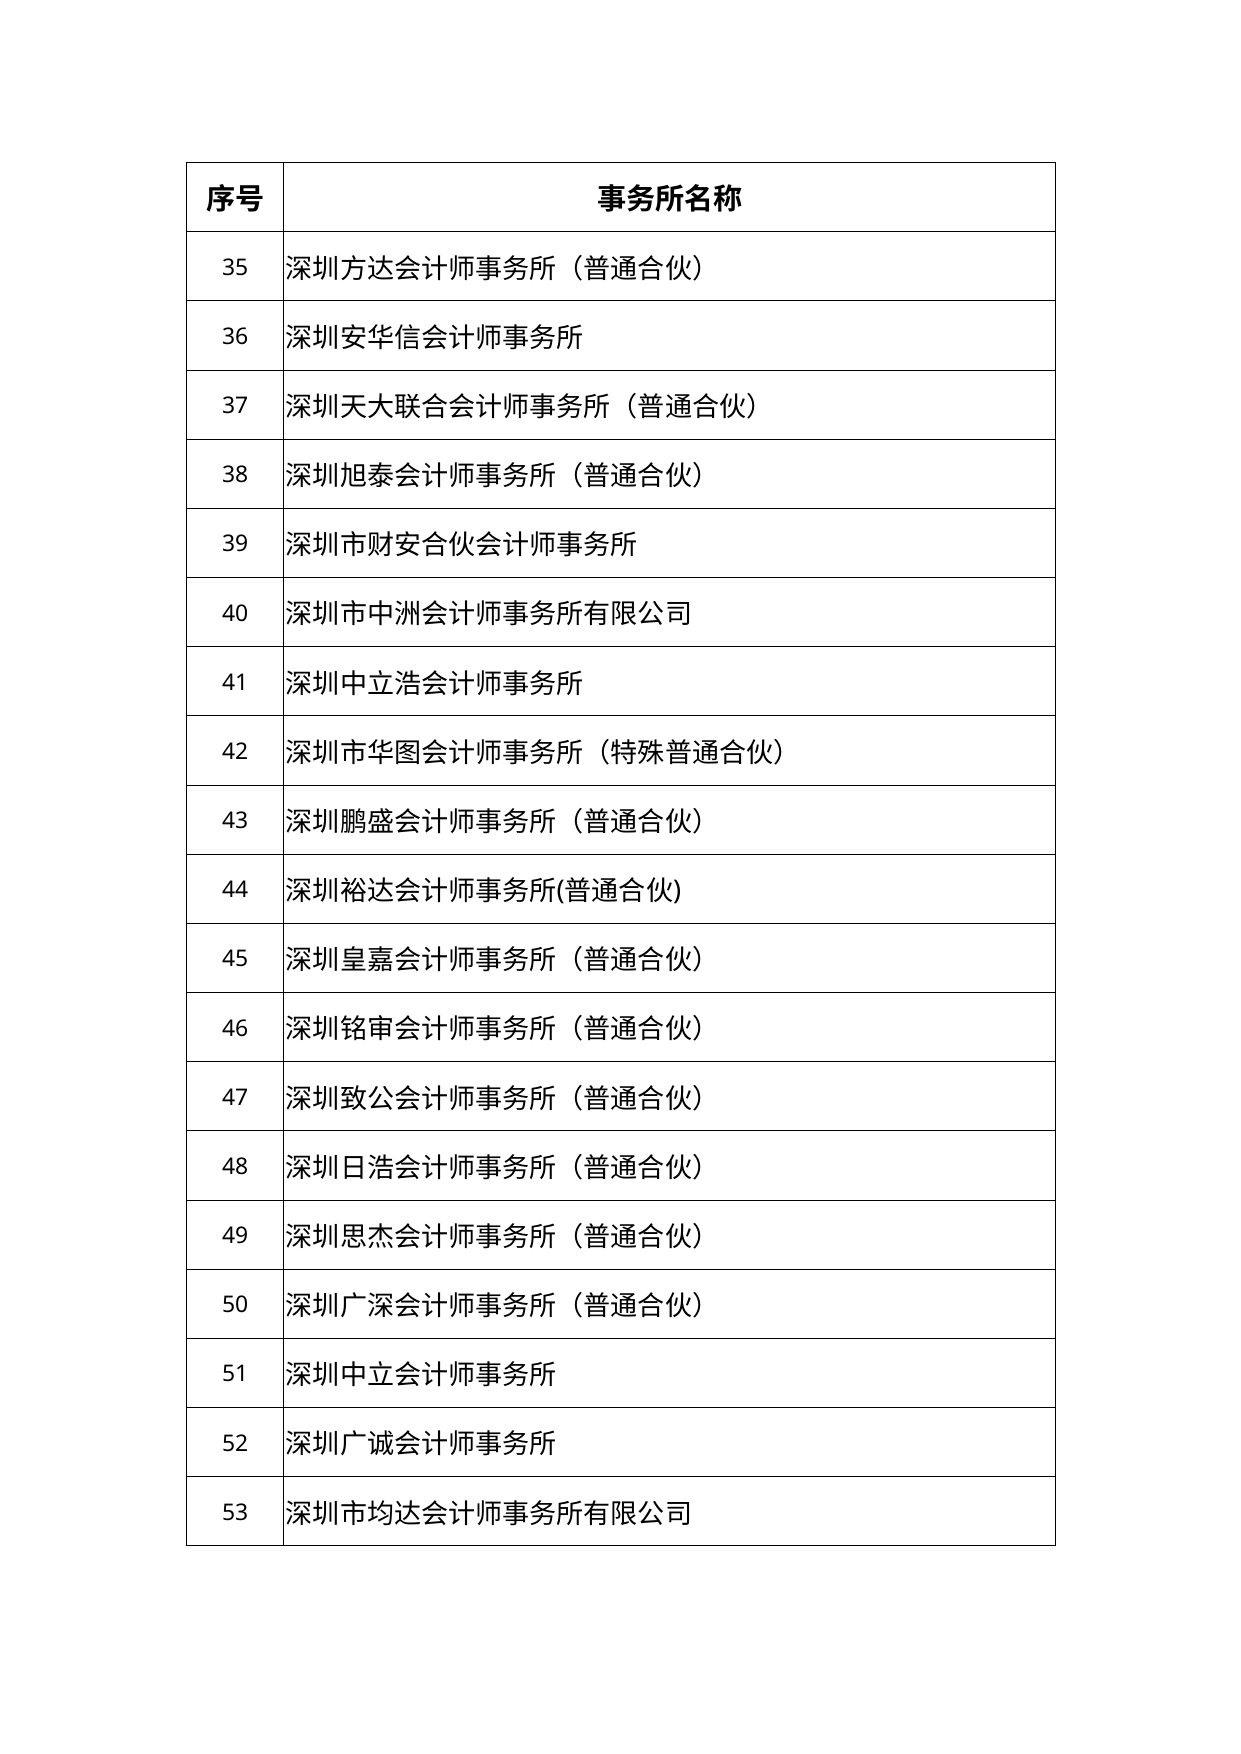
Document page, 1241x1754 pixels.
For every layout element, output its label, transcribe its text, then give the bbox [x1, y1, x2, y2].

table_cell 深圳中立浩会计师事务所 [284, 647, 1055, 715]
table_cell 35 [187, 232, 283, 300]
table_header 事务所名称 [284, 163, 1055, 231]
table_cell 50 [187, 1270, 283, 1338]
table_cell 45 [187, 924, 283, 992]
table_cell 53 [187, 1477, 283, 1545]
table_cell 深圳市均达会计师事务所有限公司 [284, 1477, 1055, 1545]
table_header 序号 [187, 163, 283, 231]
table_cell 38 [187, 440, 283, 508]
table_cell 深圳安华信会计师事务所 [284, 301, 1055, 369]
table_cell 深圳天大联合会计师事务所（普通合伙） [284, 371, 1055, 439]
table_cell 47 [187, 1062, 283, 1130]
table_cell 36 [187, 301, 283, 369]
table_cell 深圳致公会计师事务所（普通合伙） [284, 1062, 1055, 1130]
table_cell 深圳市中洲会计师事务所有限公司 [284, 578, 1055, 646]
table_cell 深圳日浩会计师事务所（普通合伙） [284, 1131, 1055, 1199]
table_cell 46 [187, 993, 283, 1061]
table_cell 深圳皇嘉会计师事务所（普通合伙） [284, 924, 1055, 992]
table_cell 深圳方达会计师事务所（普通合伙） [284, 232, 1055, 300]
table_cell 39 [187, 509, 283, 577]
table_cell 48 [187, 1131, 283, 1199]
table_cell 44 [187, 855, 283, 923]
table_cell 深圳鹏盛会计师事务所（普通合伙） [284, 786, 1055, 854]
table_cell 51 [187, 1339, 283, 1407]
table_cell 深圳中立会计师事务所 [284, 1339, 1055, 1407]
table_cell 深圳裕达会计师事务所(普通合伙) [284, 855, 1055, 923]
table_cell 深圳市华图会计师事务所（特殊普通合伙） [284, 716, 1055, 784]
table_cell 深圳广诚会计师事务所 [284, 1408, 1055, 1476]
table_cell 40 [187, 578, 283, 646]
table_cell 深圳广深会计师事务所（普通合伙） [284, 1270, 1055, 1338]
table_cell 深圳旭泰会计师事务所（普通合伙） [284, 440, 1055, 508]
table_cell 深圳思杰会计师事务所（普通合伙） [284, 1201, 1055, 1269]
table_cell 深圳市财安合伙会计师事务所 [284, 509, 1055, 577]
table_cell 52 [187, 1408, 283, 1476]
table_cell 49 [187, 1201, 283, 1269]
table_cell 深圳铭审会计师事务所（普通合伙） [284, 993, 1055, 1061]
table_cell 42 [187, 716, 283, 784]
table_cell 37 [187, 371, 283, 439]
table_cell 41 [187, 647, 283, 715]
table_cell 43 [187, 786, 283, 854]
